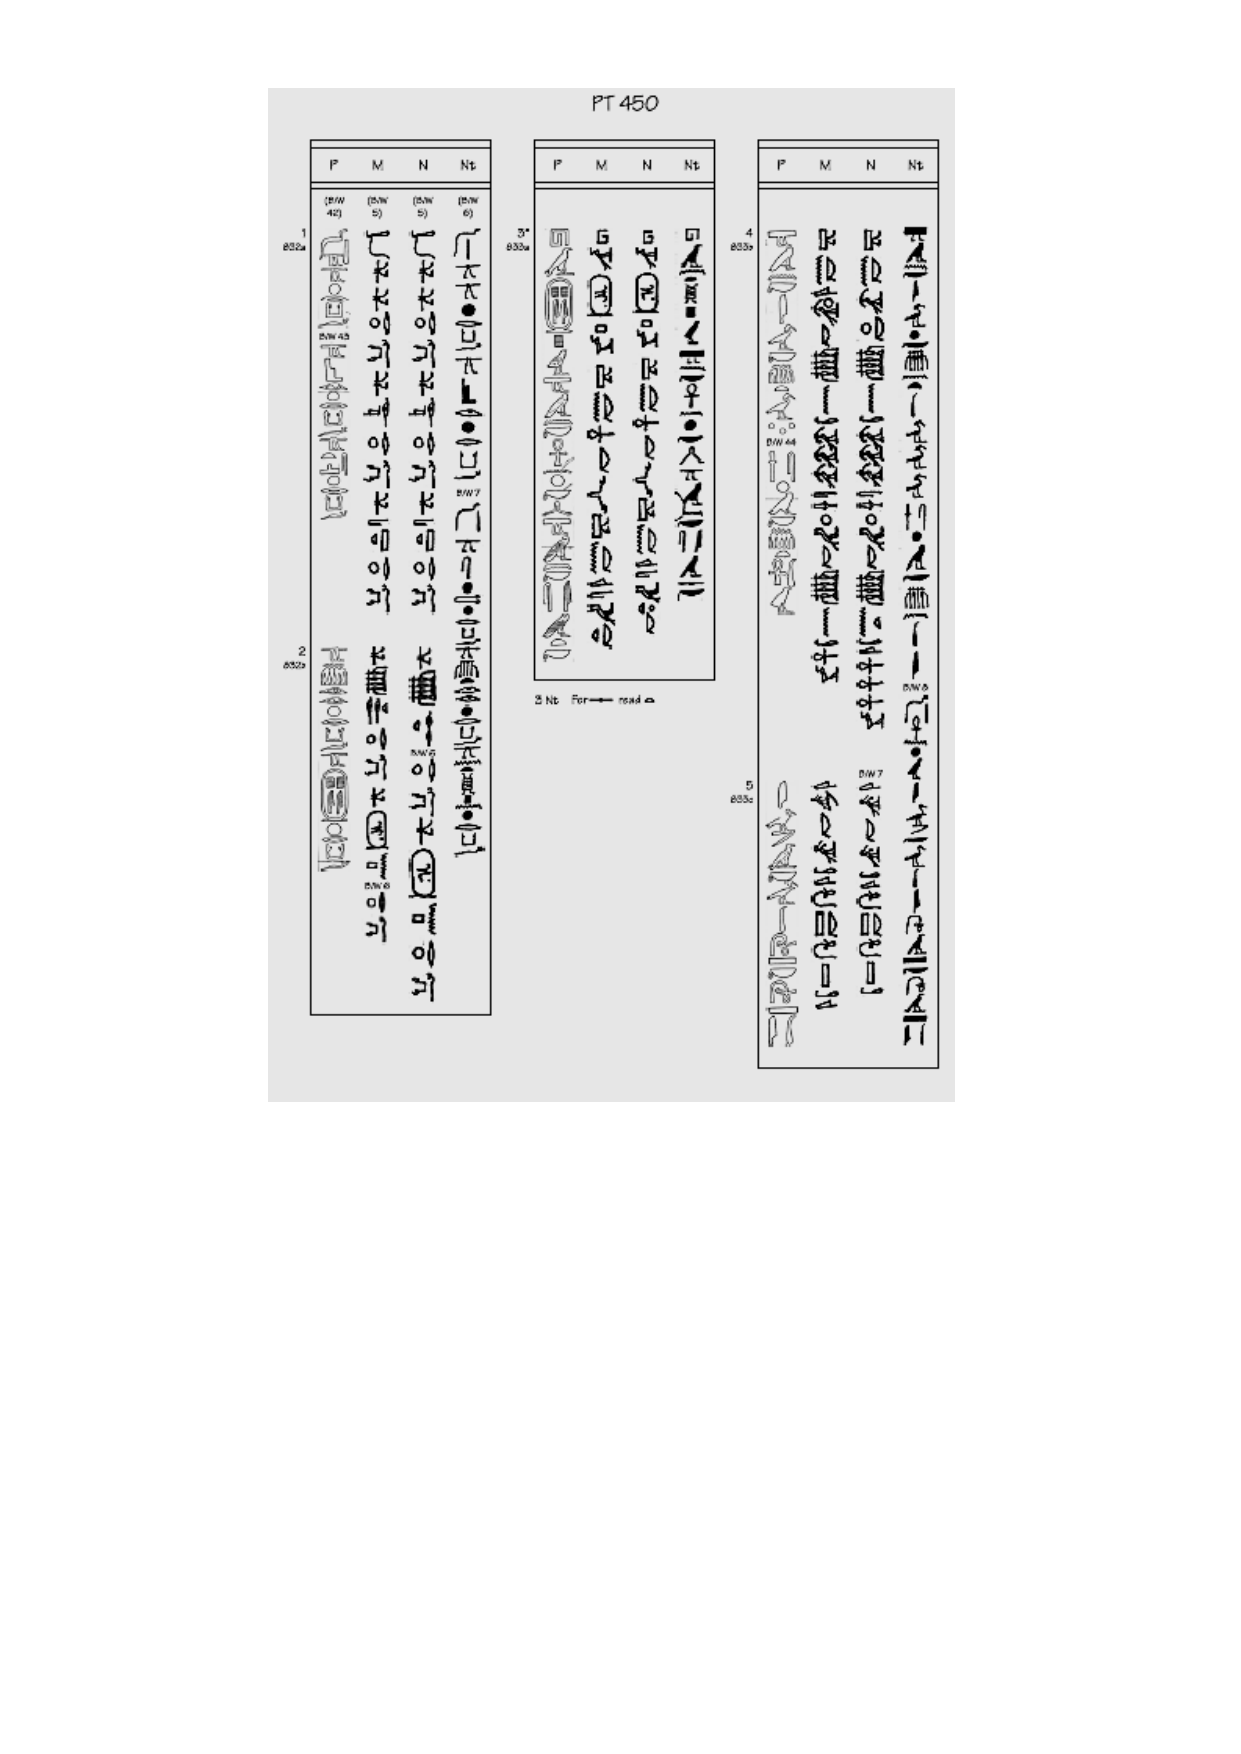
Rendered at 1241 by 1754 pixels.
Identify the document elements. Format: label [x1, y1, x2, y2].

picture [268, 88, 955, 1102]
